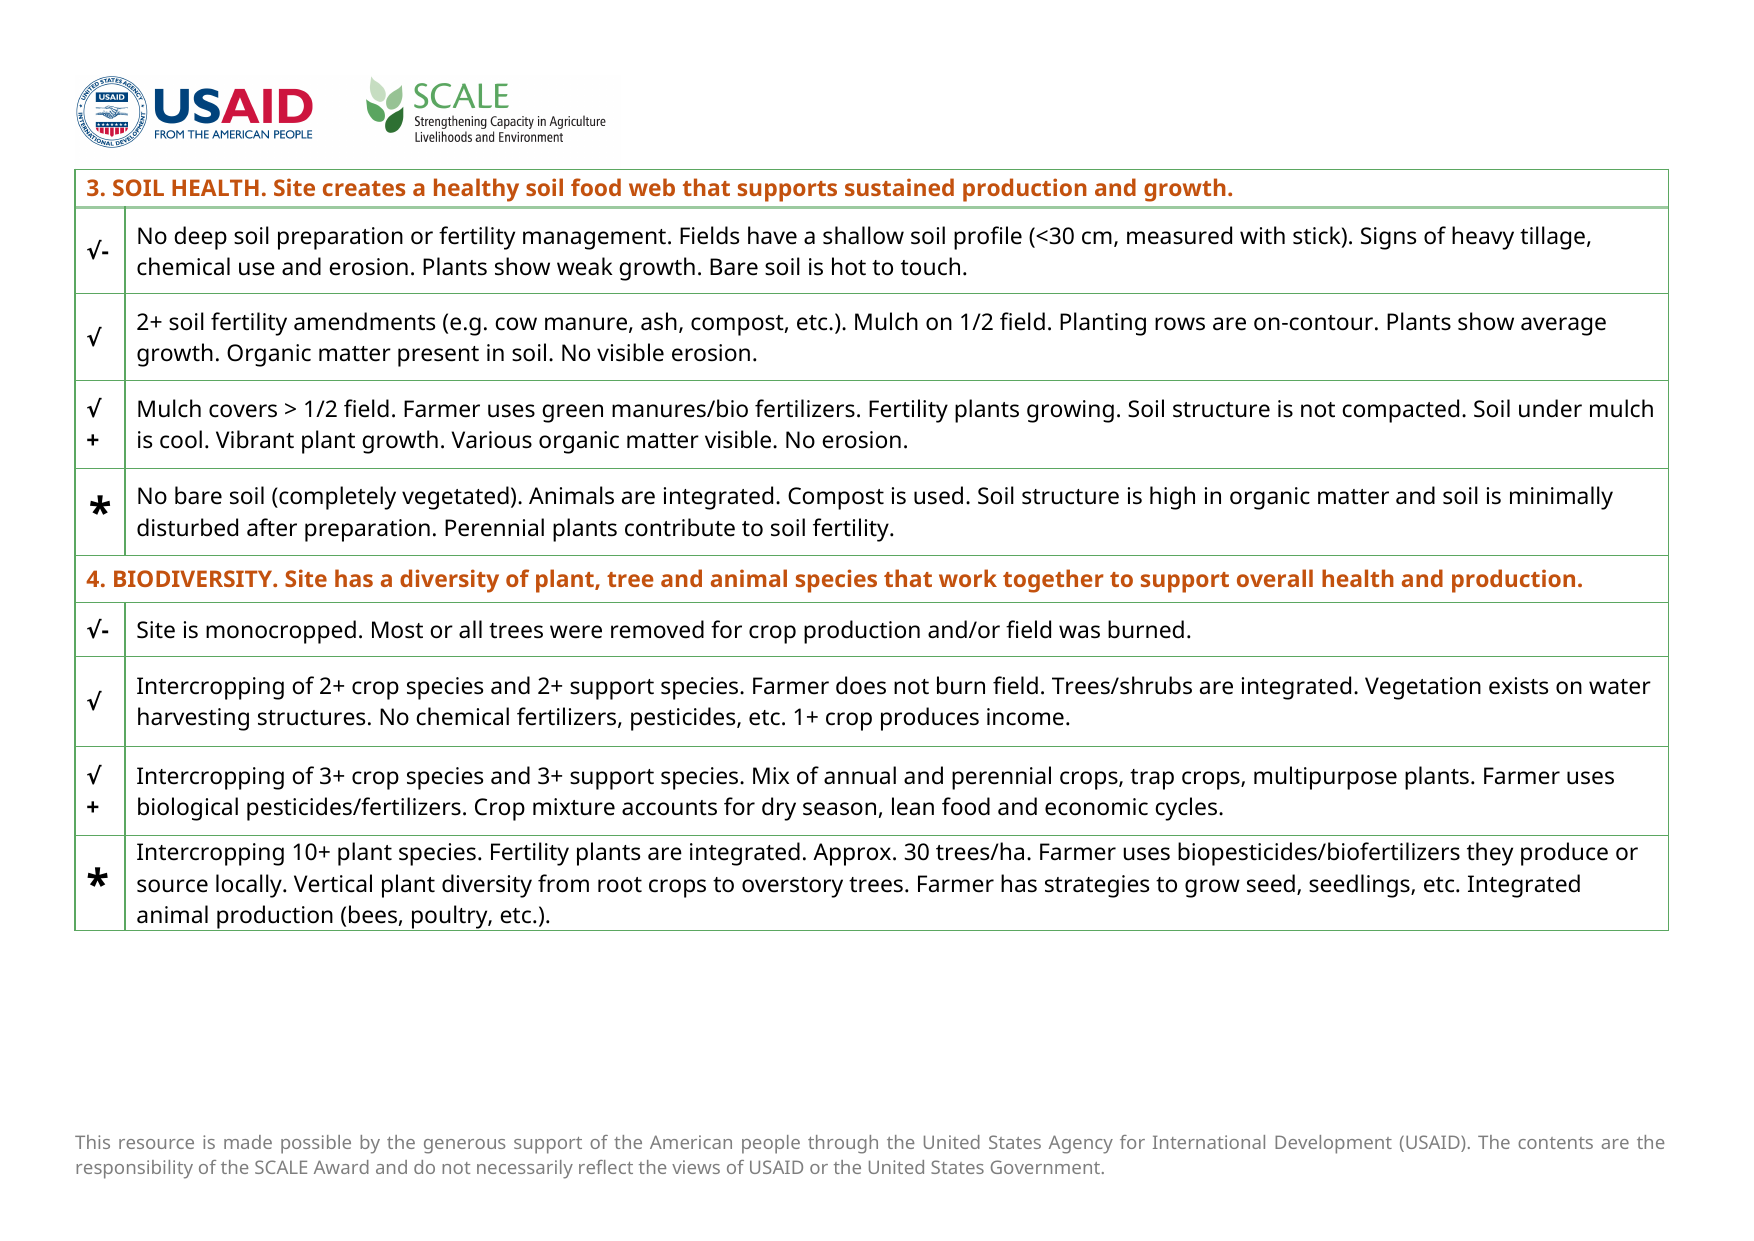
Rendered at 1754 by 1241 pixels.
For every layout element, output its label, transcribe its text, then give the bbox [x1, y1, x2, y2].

table_cell 2+ soil fertility amendments (e.g. cow manure, ash, compost, etc.). Mulch on 1/2 field. Planting rows are on-contour. Plants show average growth. Organic matter present in soil. No visible erosion. [126, 294, 1668, 380]
table_cell 4. BIODIVERSITY. Site has a diversity of plant, tree and animal species that work together to support overall health and production. [76, 556, 1668, 602]
table_cell * [76, 469, 124, 554]
table_cell √ [76, 294, 124, 380]
table_cell √- [76, 209, 124, 293]
table_cell √+ [76, 747, 124, 835]
table_cell Mulch covers > 1/2 field. Farmer uses green manures/bio fertilizers. Fertility plants growing. Soil structure is not compacted. Soil under mulch is cool. Vibrant plant growth. Various organic matter visible. No erosion. [126, 381, 1668, 467]
table_header 3. SOIL HEALTH. Site creates a healthy soil food web that supports sustained production and growth. [76, 170, 1668, 206]
table_cell No deep soil preparation or fertility management. Fields have a shallow soil profile (<30 cm, measured with stick). Signs of heavy tillage, chemical use and erosion. Plants show weak growth. Bare soil is hot to touch. [126, 209, 1668, 293]
picture [75, 75, 621, 169]
table_cell Intercropping of 3+ crop species and 3+ support species. Mix of annual and perennial crops, trap crops, multipurpose plants. Farmer uses biological pesticides/fertilizers. Crop mixture accounts for dry season, lean food and economic cycles. [126, 747, 1668, 835]
table_cell √- [76, 603, 124, 656]
table_cell * [76, 836, 124, 930]
table_cell √ [76, 657, 124, 746]
table_cell Intercropping 10+ plant species. Fertility plants are integrated. Approx. 30 trees/ha. Farmer uses biopesticides/biofertilizers they produce or source locally. Vertical plant diversity from root crops to overstory trees. Farmer has strategies to grow seed, seedlings, etc. Integrated animal production (bees, poultry, etc.). [126, 836, 1668, 930]
table_cell No bare soil (completely vegetated). Animals are integrated. Compost is used. Soil structure is high in organic matter and soil is minimally disturbed after preparation. Perennial plants contribute to soil fertility. [126, 469, 1668, 554]
table_cell Intercropping of 2+ crop species and 2+ support species. Farmer does not burn field. Trees/shrubs are integrated. Vegetation exists on water harvesting structures. No chemical fertilizers, pesticides, etc. 1+ crop produces income. [126, 657, 1668, 746]
table_cell Site is monocropped. Most or all trees were removed for crop production and/or field was burned. [126, 603, 1668, 656]
table_cell √+ [76, 381, 124, 467]
